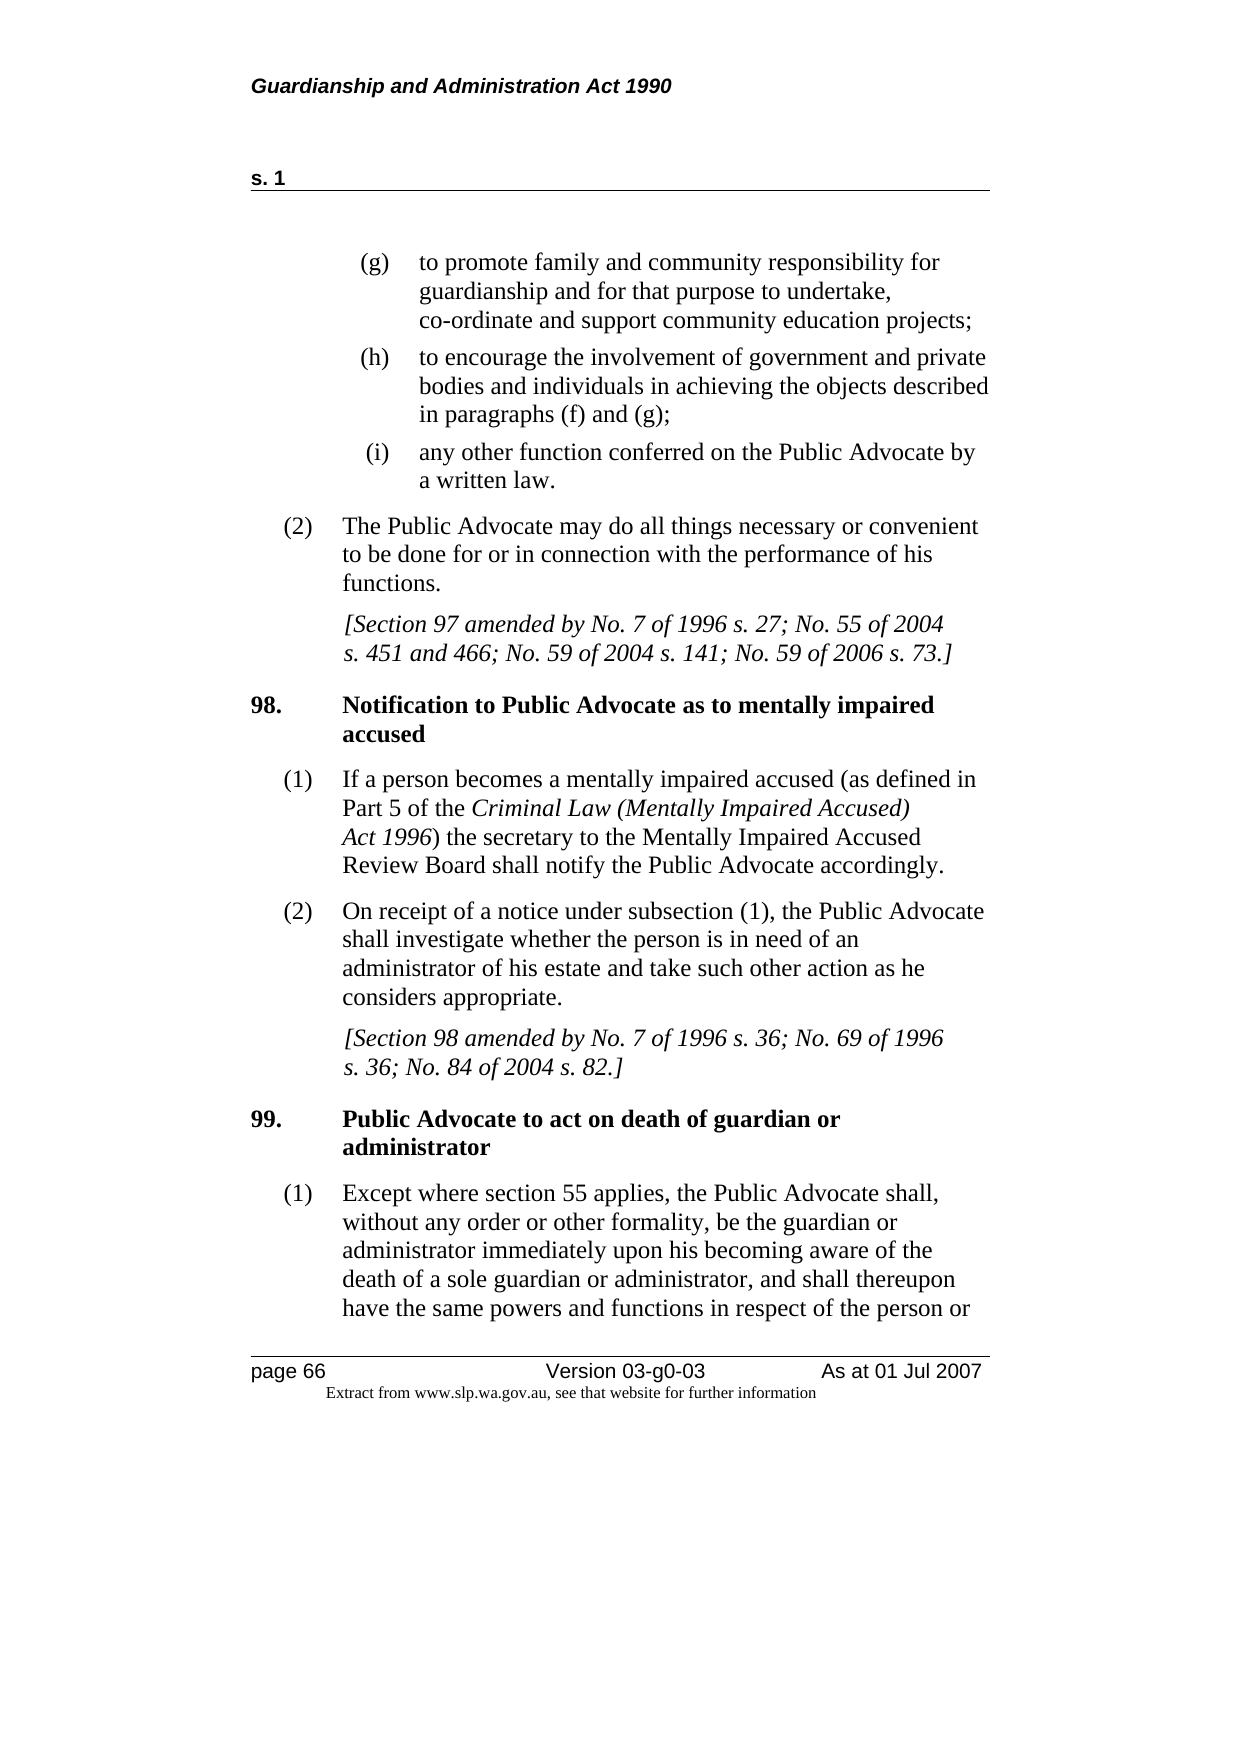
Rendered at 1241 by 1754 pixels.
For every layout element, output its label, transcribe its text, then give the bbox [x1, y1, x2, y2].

text (2) On receipt of a notice under subsection (1), the Public Advocate shall investigate whether the person is in need of an administrator of his estate and take such other action as he considers appropriate. [251, 896, 990, 1011]
text (i) any other function conferred on the Public Advocate by a written law. [251, 437, 990, 494]
subtitle 98. Notification to Public Advocate as to mentally impaired accused [251, 690, 990, 747]
text (2) The Public Advocate may do all things necessary or convenient to be done for or in connection with the performance of his functions. [251, 511, 990, 597]
text [Section 98 amended by No. 7 of 1996 s. 36; No. 69 of 1996 s. 36; No. 84 of 2004 s. 82.] [251, 1023, 990, 1081]
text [251, 1178, 990, 1322]
text (h) to encourage the involvement of government and private bodies and individuals in achieving the objects described in paragraphs (f) and (g); [251, 342, 990, 428]
text (g) to promote family and community responsibility for guardianship and for that purpose to undertake, co-ordinate and support community education projects; [251, 247, 990, 334]
text (1) If a person becomes a mentally impaired accused (as defined in Part 5 of the Criminal Law (Mentally Impaired Accused) Act 1996) the secretary to the Mentally Impaired Accused Review Board shall notify the Public Advocate accordingly. [251, 764, 990, 879]
text [Section 97 amended by No. 7 of 1996 s. 27; No. 55 of 2004 s. 451 and 466; No. 59 of 2004 s. 141; No. 59 of 2006 s. 73.] [251, 609, 990, 667]
subtitle 99. Public Advocate to act on death of guardian or administrator [251, 1104, 990, 1161]
